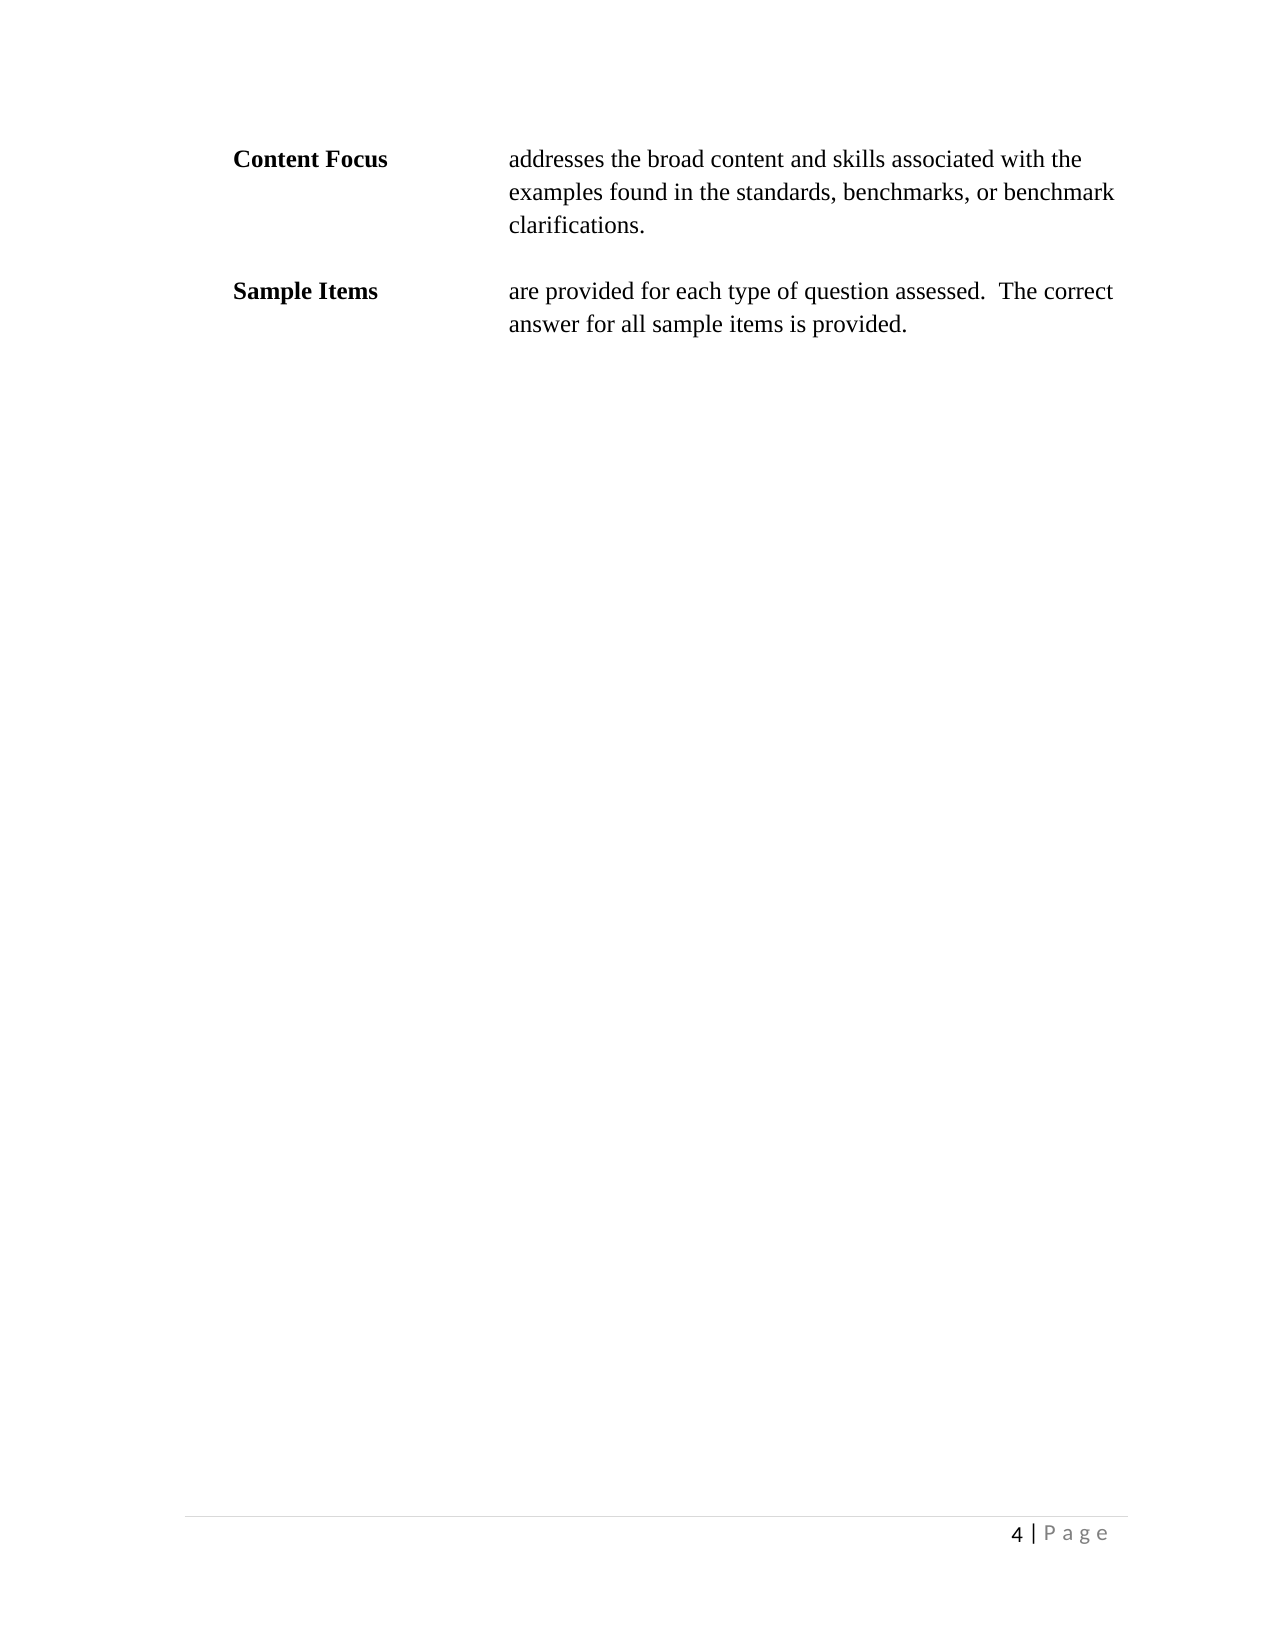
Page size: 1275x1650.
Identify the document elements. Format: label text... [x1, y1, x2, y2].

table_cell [222, 144, 497, 276]
table_cell Sample Items [222, 276, 497, 341]
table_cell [497, 144, 1187, 276]
table_cell are provided for each type of question assessed. The correct answer for all sample items is provided. [497, 276, 1187, 341]
